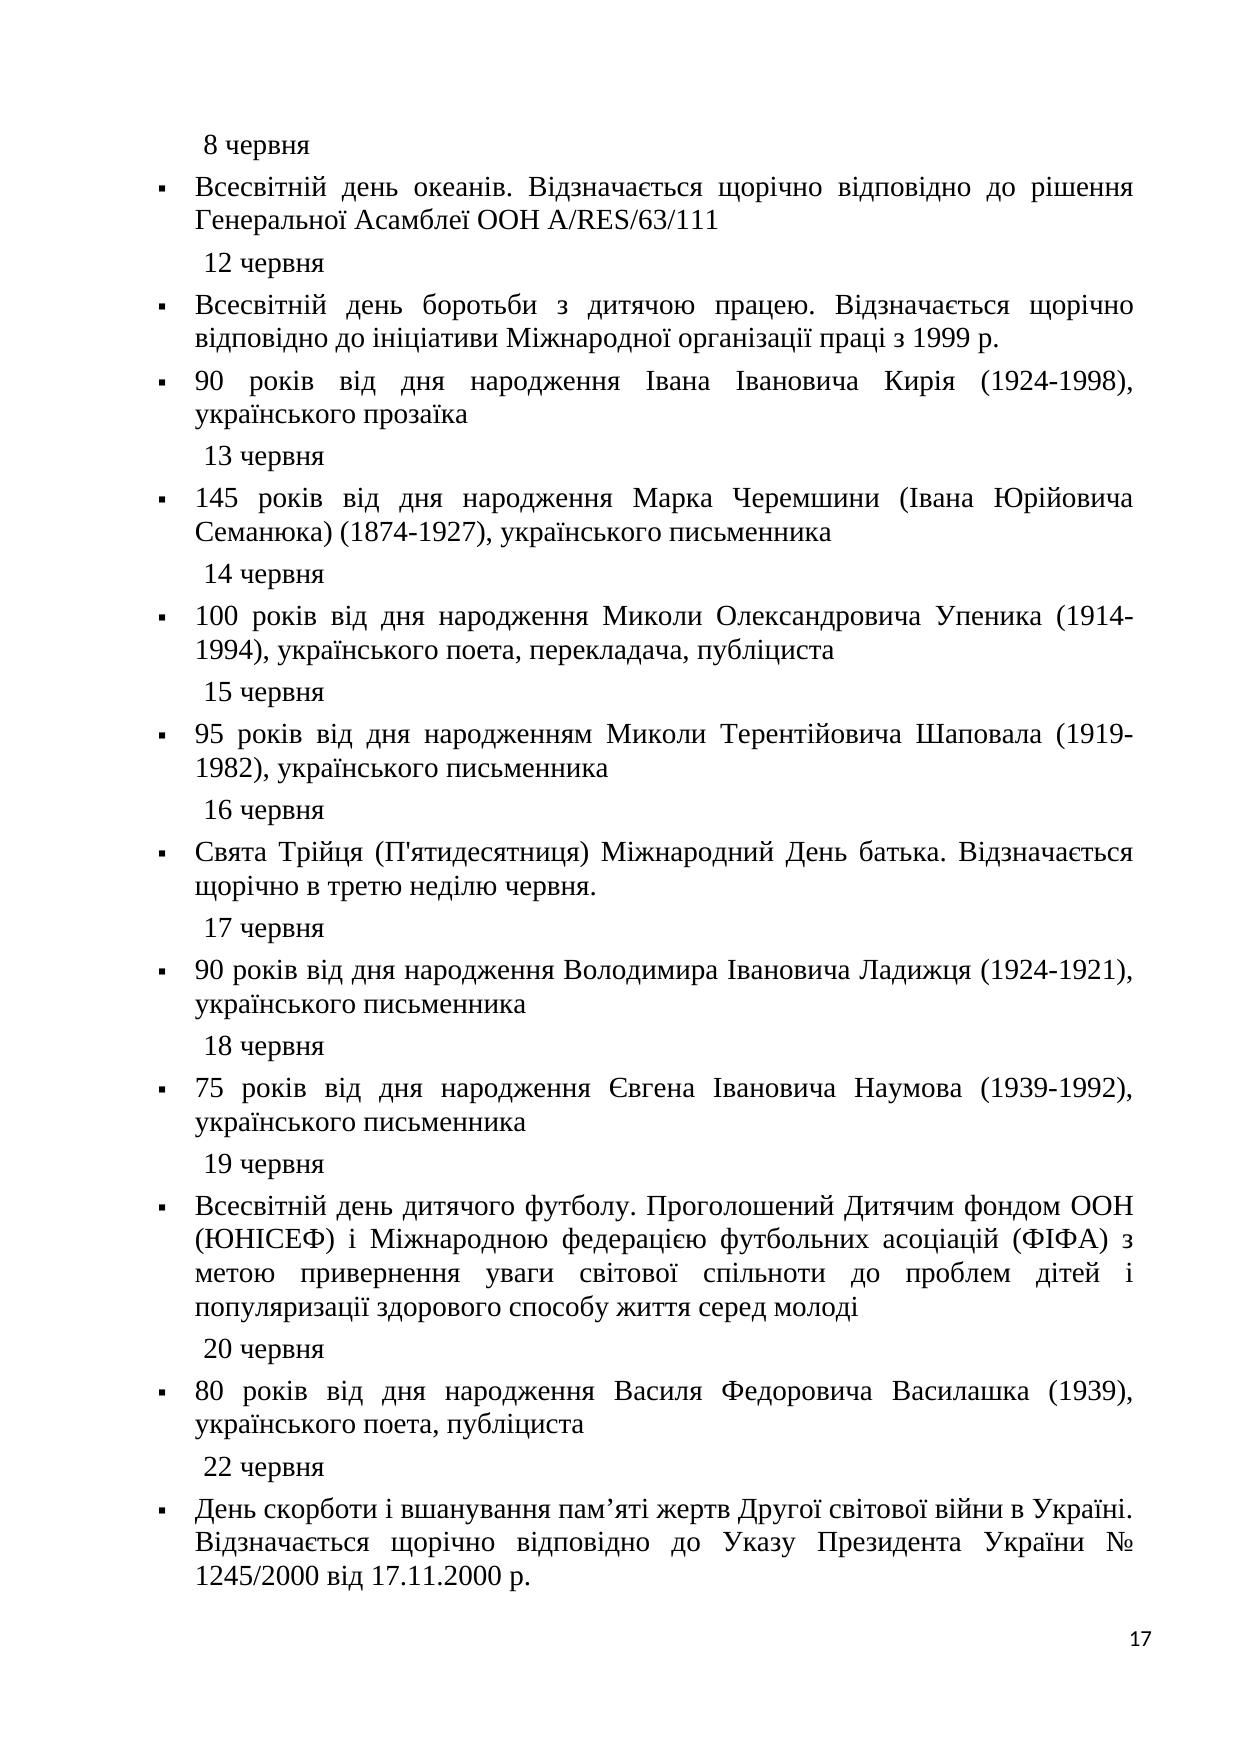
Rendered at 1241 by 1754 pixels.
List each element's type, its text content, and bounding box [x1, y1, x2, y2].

text 12 червня [203, 245, 1126, 278]
text 14 червня [203, 556, 1126, 590]
list Всесвітній день дитячого футболу. Проголошений Дитячим фондом ООН (ЮНІСЕФ) і Міжнародною федерацією футбольних асоціацій (ФІФА) з метою привернення уваги світової спільноти до проблем дітей і популяризації здорового способу життя серед молоді [157, 1188, 1134, 1322]
text 18 червня [203, 1028, 1126, 1061]
text 19 червня [203, 1146, 1126, 1179]
text 22 червня [203, 1449, 1126, 1482]
text 8 червня [203, 127, 1126, 160]
list 145 років від дня народження Марка Черемшини (Івана Юрійовича Семанюка) (1874-1927), українського письменника [157, 481, 1134, 548]
list 100 років від дня народження Миколи Олександровича Упеника (1914-1994), українського поета, перекладача, публіциста [157, 598, 1134, 666]
text 15 червня [203, 674, 1126, 708]
text 16 червня [203, 792, 1126, 826]
list 95 років від дня народженням Миколи Терентійовича Шаповала (1919-1982), українського письменника [157, 716, 1134, 783]
list День скорботи і вшанування пам’яті жертв Другої світової війни в Україні. Відзначається щорічно відповідно до Указу Президента України № 1245/2000 від 17.11.2000 р. [157, 1491, 1134, 1592]
text 13 червня [203, 438, 1126, 472]
list 75 років від дня народження Євгена Івановича Наумова (1939-1992), українського письменника [157, 1070, 1134, 1137]
list Всесвітній день океанів. Відзначається щорічно відповідно до рішення Генеральної Асамблеї ООН A/RES/63/111 [157, 169, 1134, 236]
list 90 років від дня народження Івана Івановича Кирія (1924-1998), українського прозаїка [157, 363, 1134, 430]
text 20 червня [203, 1331, 1126, 1364]
list Свята Трійця (П'ятидесятниця) Міжнародний День батька. Відзначається щорічно в третю неділю червня. [157, 834, 1134, 901]
list 90 років від дня народження Володимира Івановича Ладижця (1924-1921), українського письменника [157, 952, 1134, 1019]
text 17 червня [203, 910, 1126, 943]
list 80 років від дня народження Василя Федоровича Василашка (1939), українського поета, публіциста [157, 1373, 1134, 1440]
list Всесвітній день боротьби з дитячою працею. Відзначається щорічно відповідно до ініціативи Міжнародної організації праці з 1999 р. [157, 287, 1134, 354]
